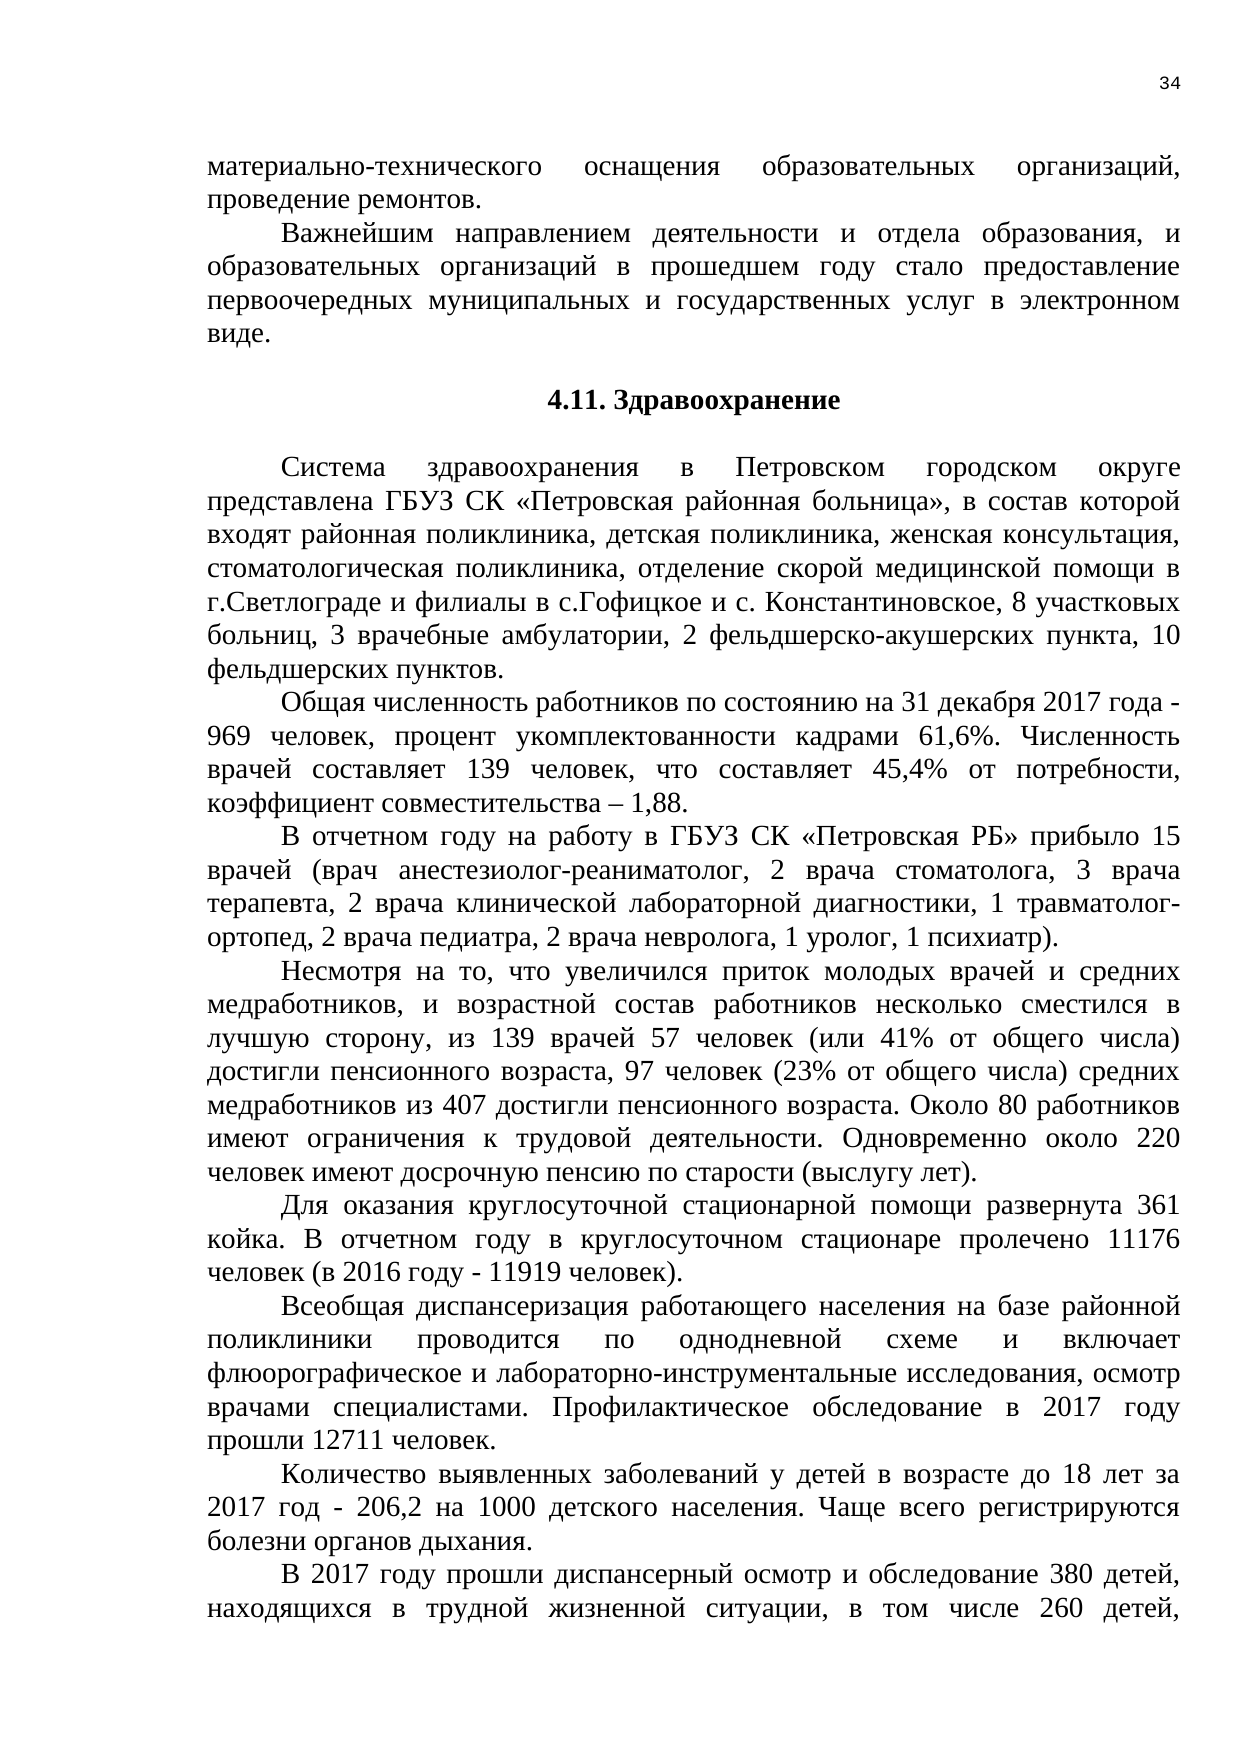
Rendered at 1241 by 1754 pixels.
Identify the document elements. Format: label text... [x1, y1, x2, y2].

text Система здравоохранения в Петровском городском округе представлена ГБУЗ СК «Петровская районная больница», в состав которой входят районная поликлиника, детская поликлиника, женская консультация, стоматологическая поликлиника, отделение скорой медицинской помощи в г.Светлограде и филиалы в с.Гофицкое и с. Константиновское, 8 участковых больниц, 3 врачебные амбулатории, 2 фельдшерско-акушерских пункта, 10 фельдшерских пунктов. [207, 449, 1181, 684]
text Общая численность работников по состоянию на 31 декабря 2017 года - 969 человек, процент укомплектованности кадрами 61,6%. Численность врачей составляет 139 человек, что составляет 45,4% от потребности, коэффициент совместительства – 1,88. [207, 684, 1181, 818]
text Для оказания круглосуточной стационарной помощи развернута 361 койка. В отчетном году в круглосуточном стационаре пролечено 11176 человек (в 2016 году - 11919 человек). [207, 1187, 1181, 1288]
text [207, 148, 1181, 215]
text 4.11. Здравоохранение [207, 382, 1181, 416]
text Всеобщая диспансеризация работающего населения на базе районной поликлиники проводится по однодневной схеме и включает флюорографическое и лабораторно-инструментальные исследования, осмотр врачами специалистами. Профилактическое обследование в 2017 году прошли 12711 человек. [207, 1288, 1181, 1456]
text Количество выявленных заболеваний у детей в возрасте до 18 лет за 2017 год - 206,2 на 1000 детского населения. Чаще всего регистрируются болезни органов дыхания. [207, 1456, 1181, 1556]
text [207, 1556, 1181, 1623]
text Несмотря на то, что увеличился приток молодых врачей и средних медработников, и возрастной состав работников несколько сместился в лучшую сторону, из 139 врачей 57 человек (или 41% от общего числа) достигли пенсионного возраста, 97 человек (23% от общего числа) средних медработников из 407 достигли пенсионного возраста. Около 80 работников имеют ограничения к трудовой деятельности. Одновременно около 220 человек имеют досрочную пенсию по старости (выслугу лет). [207, 953, 1181, 1187]
text Важнейшим направлением деятельности и отдела образования, и образовательных организаций в прошедшем году стало предоставление первоочередных муниципальных и государственных услуг в электронном виде. [207, 215, 1181, 349]
text В отчетном году на работу в ГБУЗ СК «Петровская РБ» прибыло 15 врачей (врач анестезиолог-реаниматолог, 2 врача стоматолога, 3 врача терапевта, 2 врача клинической лабораторной диагностики, 1 травматолог- ортопед, 2 врача педиатра, 2 врача невролога, 1 уролог, 1 психиатр). [207, 818, 1181, 953]
